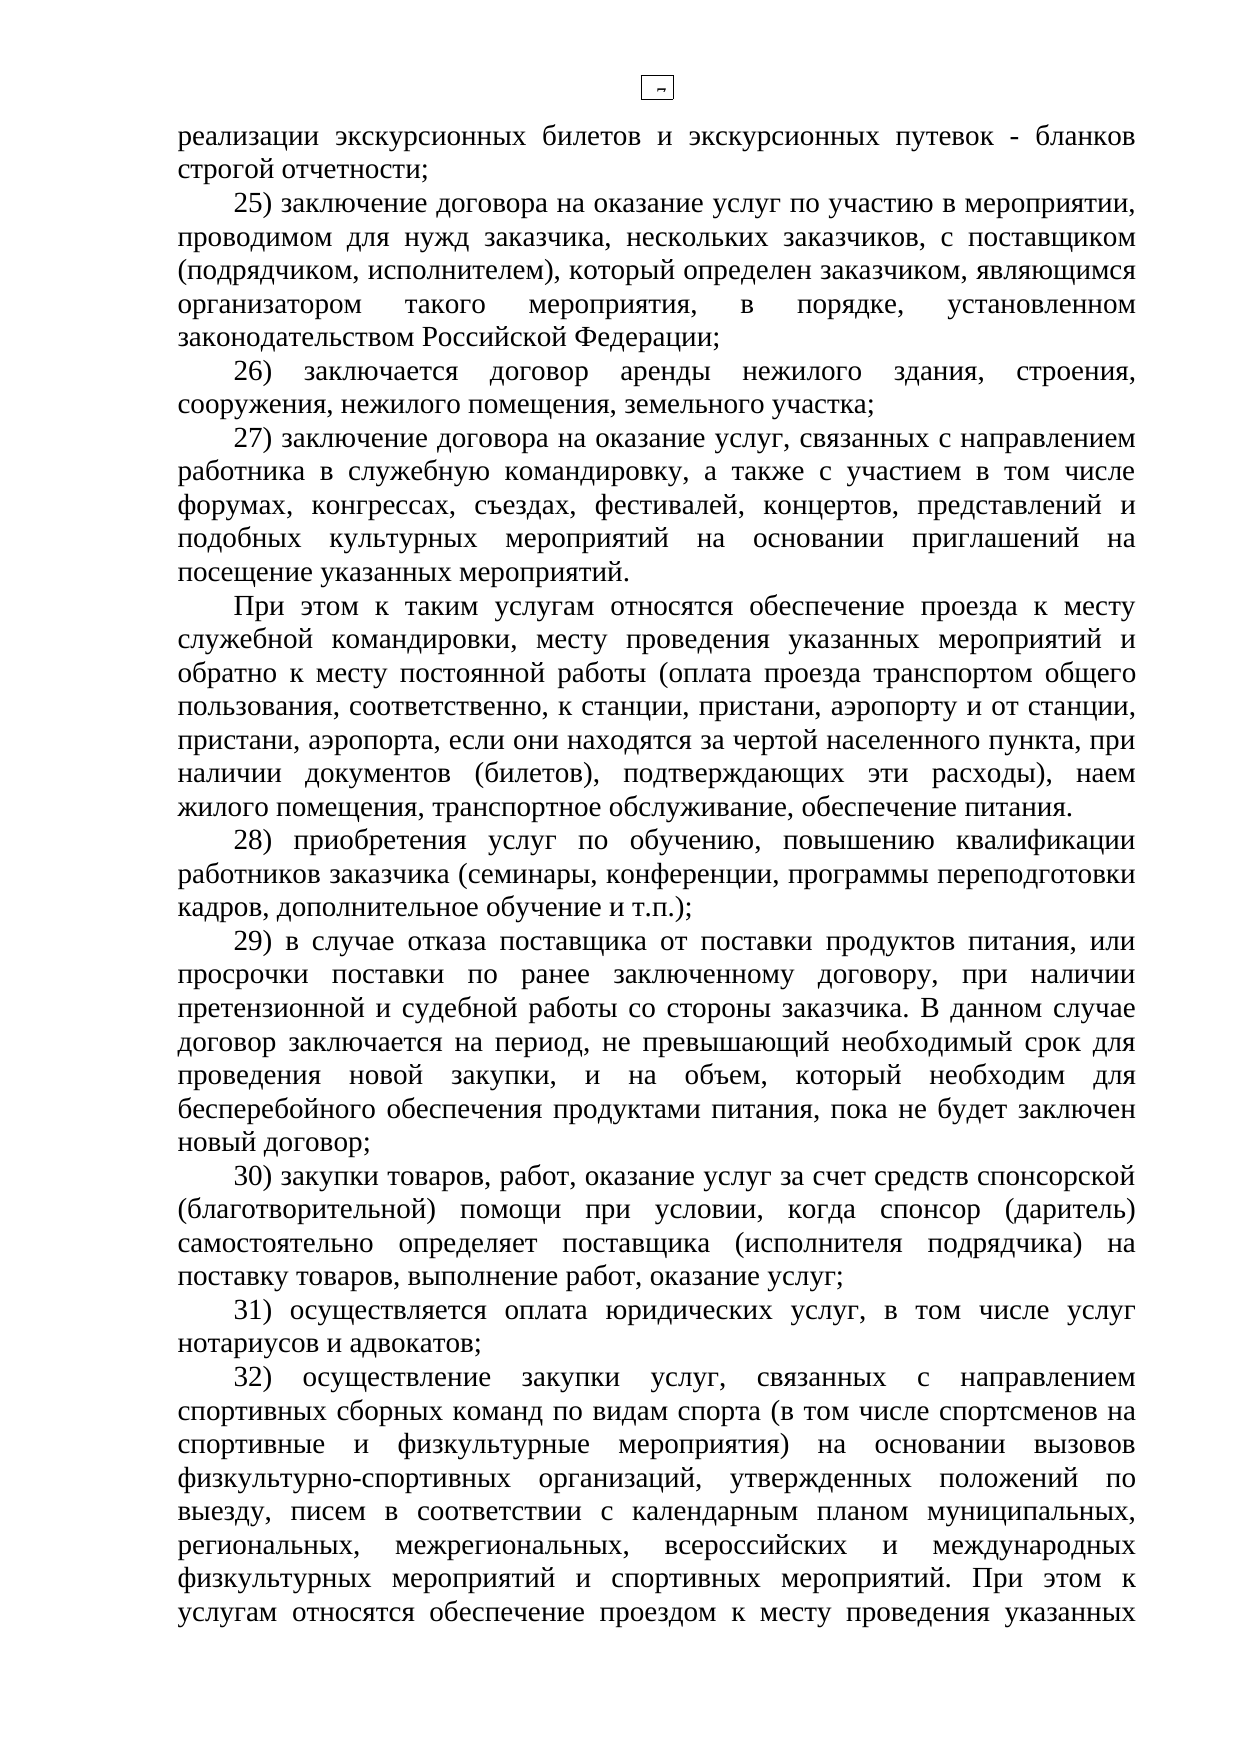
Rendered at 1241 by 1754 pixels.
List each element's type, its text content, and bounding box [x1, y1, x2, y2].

text При этом к таким услугам относятся обеспечение проезда к месту служебной командировки, месту проведения указанных мероприятий и обратно к месту постоянной работы (оплата проезда транспортом общего пользования, соответственно, к станции, пристани, аэропорту и от станции, пристани, аэропорта, если они находятся за чертой населенного пункта, при наличии документов (билетов), подтверждающих эти расходы), наем жилого помещения, транспортное обслуживание, обеспечение питания. [177, 588, 1137, 822]
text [177, 1359, 1137, 1627]
text 31) осуществляется оплата юридических услуг, в том числе услуг нотариусов и адвокатов; [177, 1292, 1137, 1359]
text 25) заключение договора на оказание услуг по участию в мероприятии, проводимом для нужд заказчика, нескольких заказчиков, с поставщиком (подрядчиком, исполнителем), который определен заказчиком, являющимся организатором такого мероприятия, в порядке, установленном законодательством Российской Федерации; [177, 185, 1137, 353]
text 29) в случае отказа поставщика от поставки продуктов питания, или просрочки поставки по ранее заключенному договору, при наличии претензионной и судебной работы со стороны заказчика. В данном случае договор заключается на период, не превышающий необходимый срок для проведения новой закупки, и на объем, который необходим для бесперебойного обеспечения продуктами питания, пока не будет заключен новый договор; [177, 923, 1137, 1158]
text 30) закупки товаров, работ, оказание услуг за счет средств спонсорской (благотворительной) помощи при условии, когда спонсор (даритель) самостоятельно определяет поставщика (исполнителя подрядчика) на поставку товаров, выполнение работ, оказание услуг; [177, 1158, 1137, 1292]
text 28) приобретения услуг по обучению, повышению квалификации работников заказчика (семинары, конференции, программы переподготовки кадров, дополнительное обучение и т.п.); [177, 822, 1137, 923]
text 27) заключение договора на оказание услуг, связанных с направлением работника в служебную командировку, а также с участием в том числе форумах, конгрессах, съездах, фестивалей, концертов, представлений и подобных культурных мероприятий на основании приглашений на посещение указанных мероприятий. [177, 420, 1137, 588]
text 26) заключается договор аренды нежилого здания, строения, сооружения, нежилого помещения, земельного участка; [177, 353, 1137, 420]
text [177, 118, 1137, 185]
